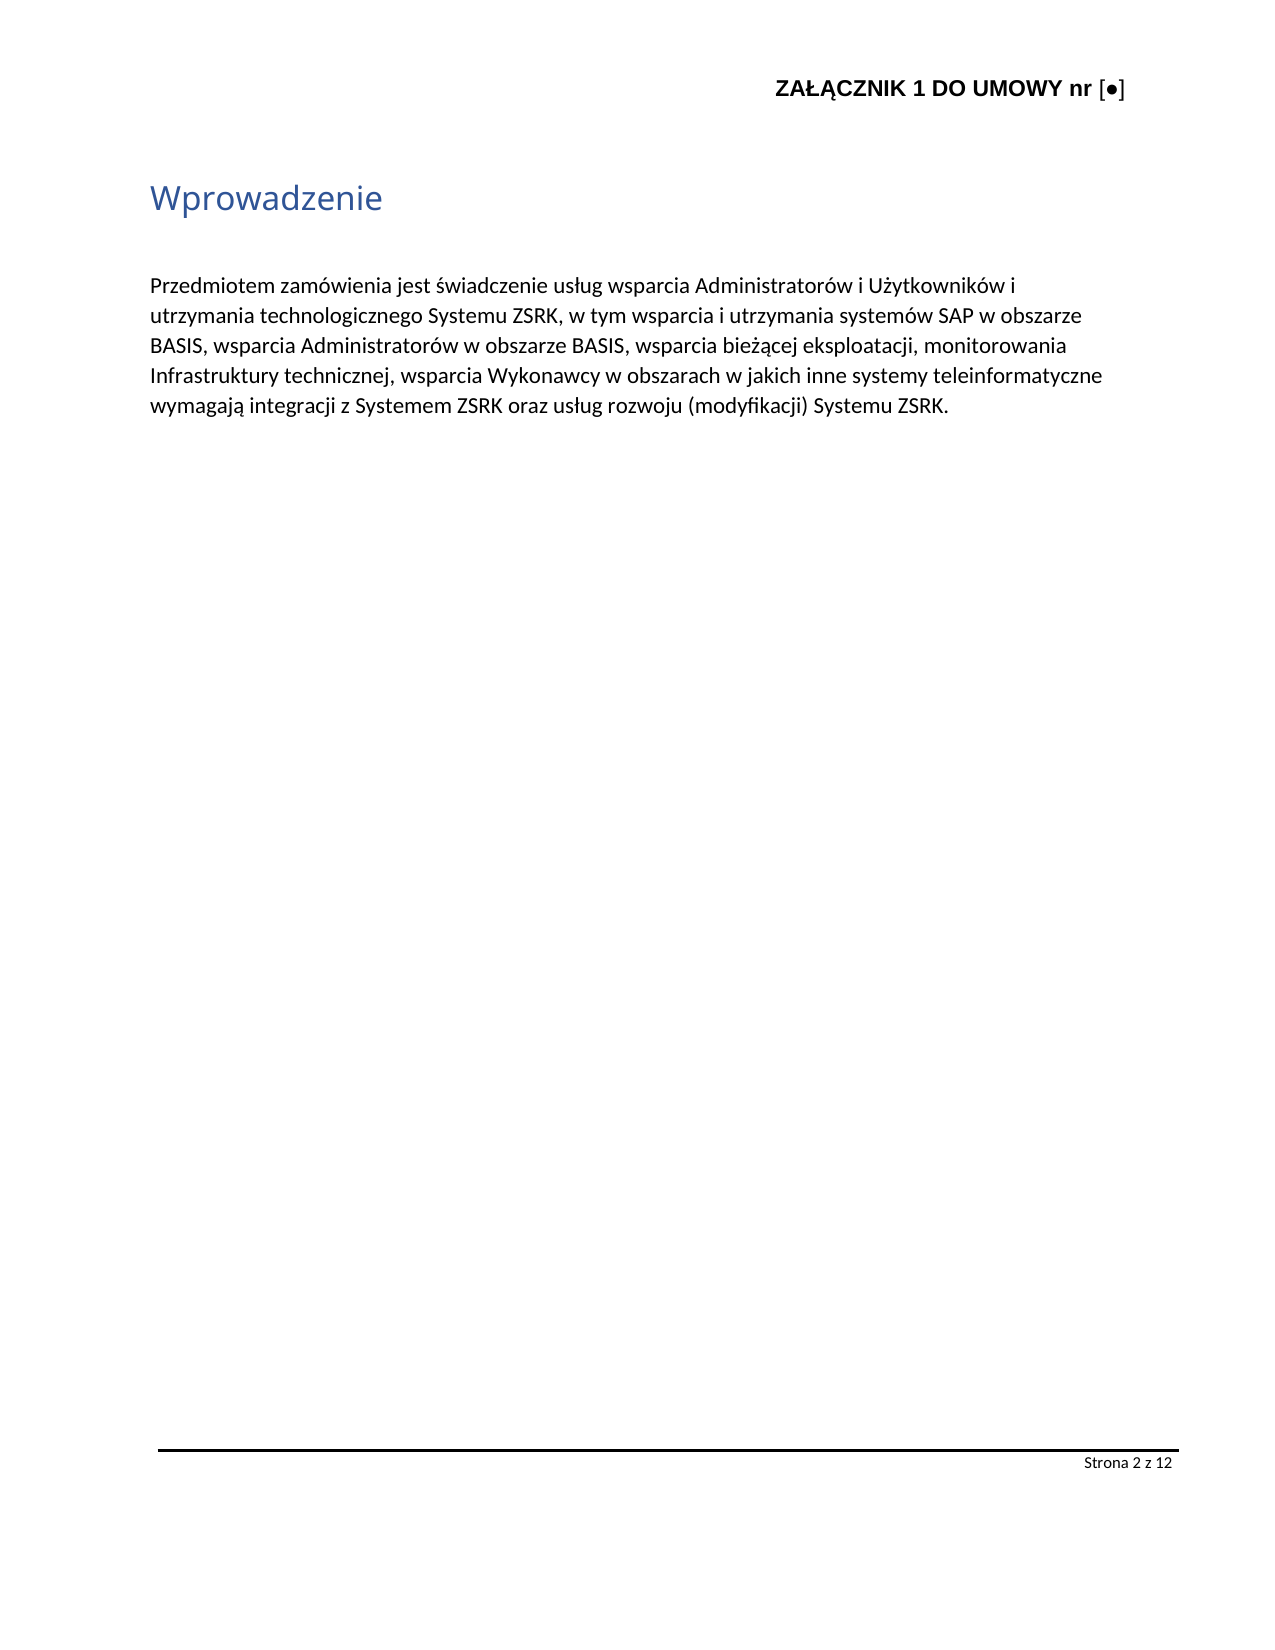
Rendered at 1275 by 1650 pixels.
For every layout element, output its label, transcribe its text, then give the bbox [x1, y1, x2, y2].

subtitle Wprowadzenie [150, 175, 1125, 220]
text Przedmiotem zamówienia jest świadczenie usług wsparcia Administratorów i Użytkowników i utrzymania technologicznego Systemu ZSRK, w tym wsparcia i utrzymania systemów SAP w obszarze BASIS, wsparcia Administratorów w obszarze BASIS, wsparcia bieżącej eksploatacji, monitorowania Infrastruktury technicznej, wsparcia Wykonawcy w obszarach w jakich inne systemy teleinformatyczne wymagają integracji z Systemem ZSRK oraz usług rozwoju (modyfikacji) Systemu ZSRK. [150, 271, 1125, 420]
